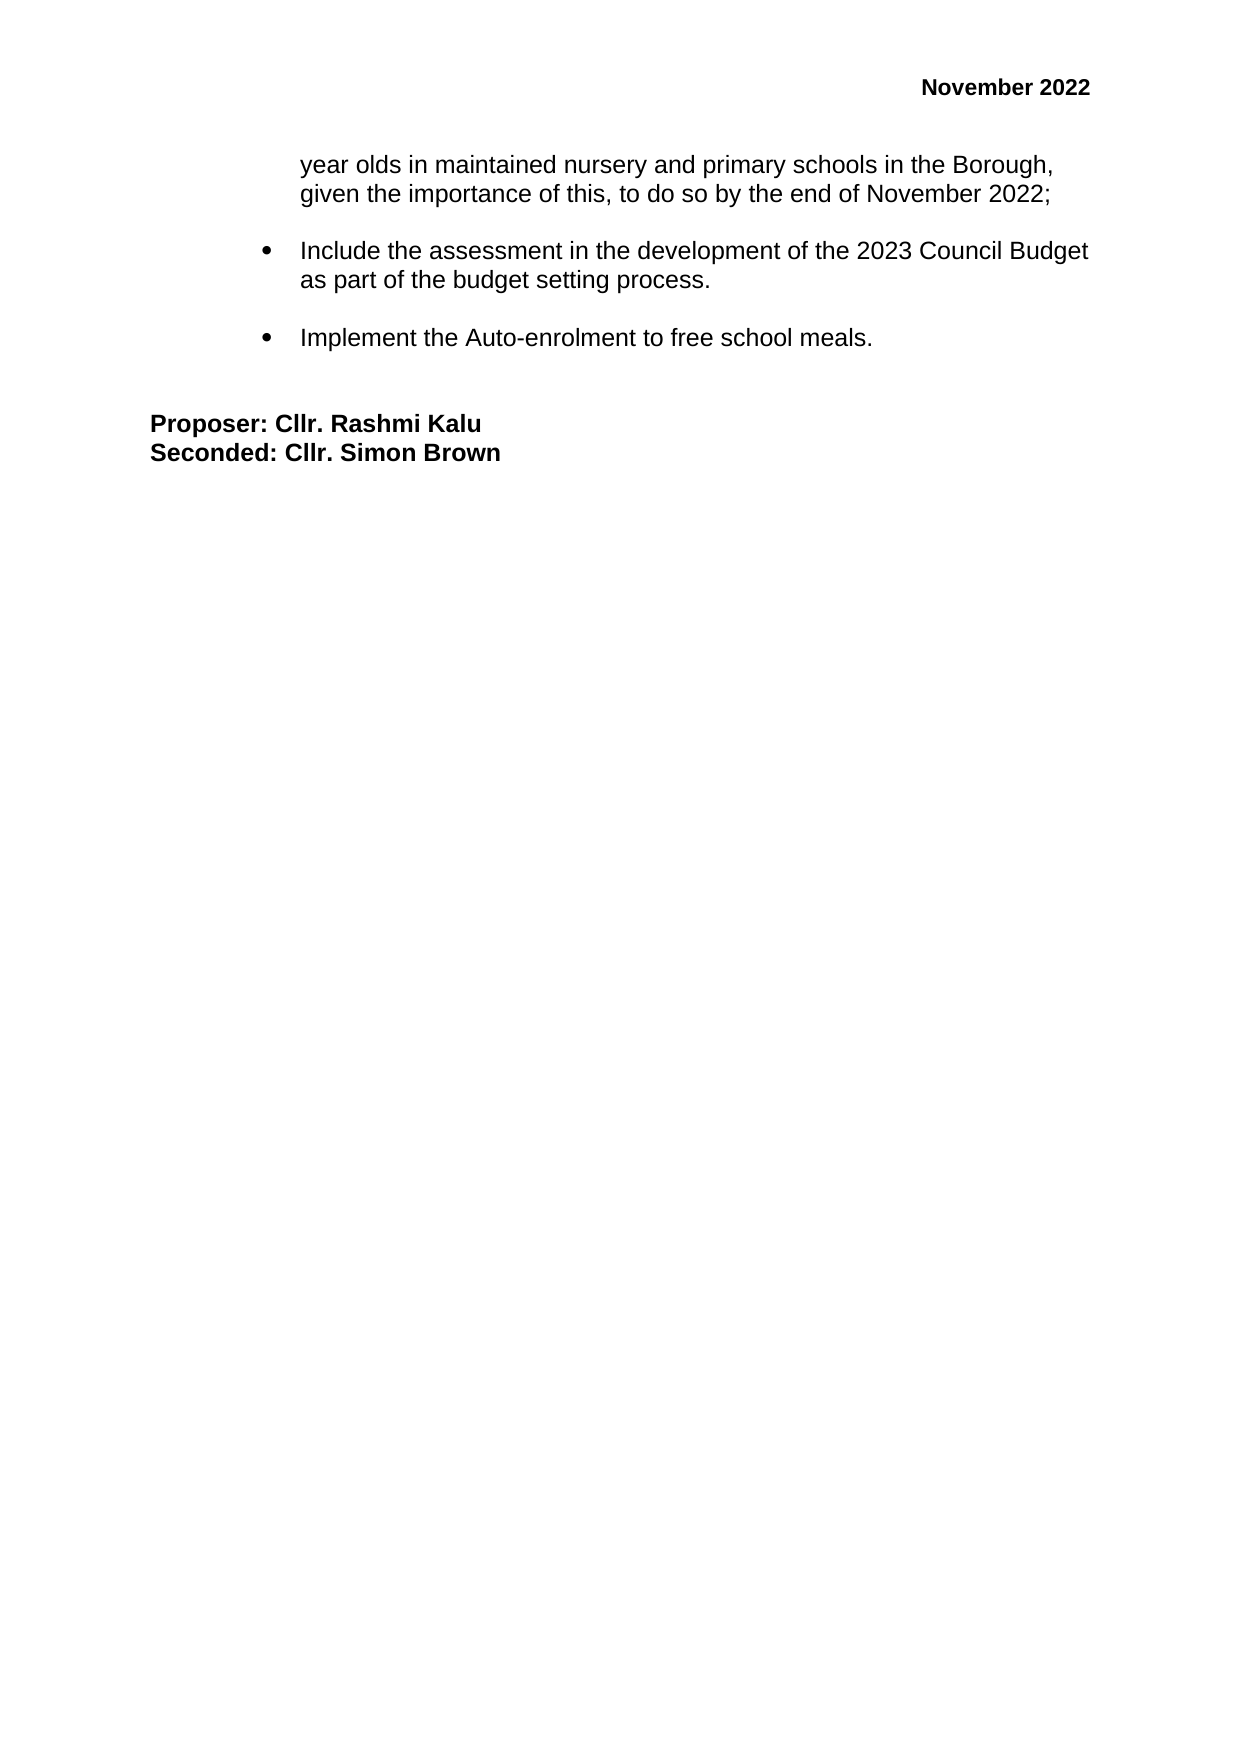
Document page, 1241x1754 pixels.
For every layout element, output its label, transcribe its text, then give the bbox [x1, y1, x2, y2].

text Proposer: Cllr. Rashmi Kalu [150, 409, 1090, 438]
list Include the assessment in the development of the 2023 Council Budget as part of the budget setting process. [262, 236, 1090, 294]
text Seconded: Cllr. Simon Brown [150, 438, 1090, 466]
list Implement the Auto-enrolment to free school meals. [262, 323, 1090, 351]
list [262, 150, 1090, 207]
